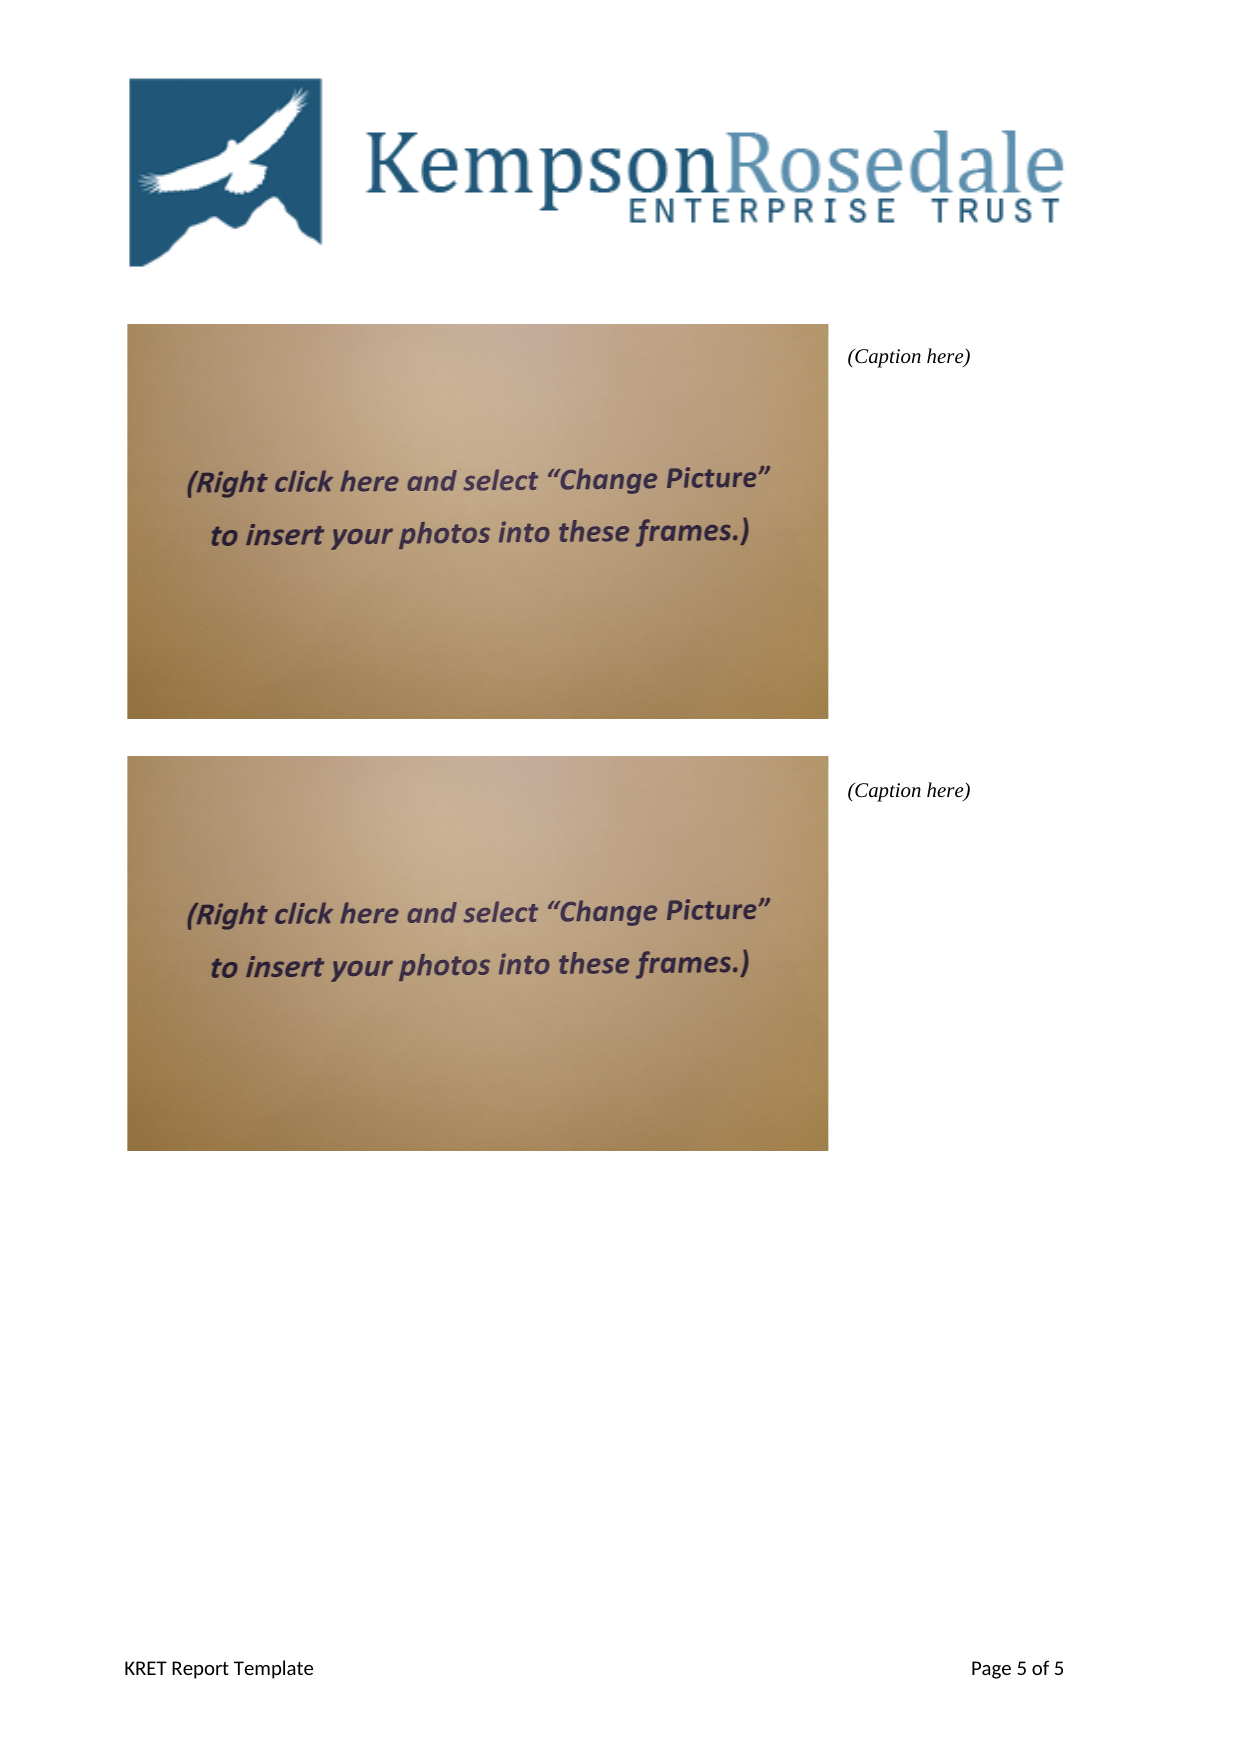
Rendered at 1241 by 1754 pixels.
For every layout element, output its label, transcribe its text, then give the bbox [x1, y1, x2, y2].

text (Caption here) [829, 778, 1116, 802]
text (Caption here) [829, 344, 1116, 368]
picture [127, 324, 829, 719]
picture [127, 756, 829, 1151]
picture [124, 73, 1117, 273]
